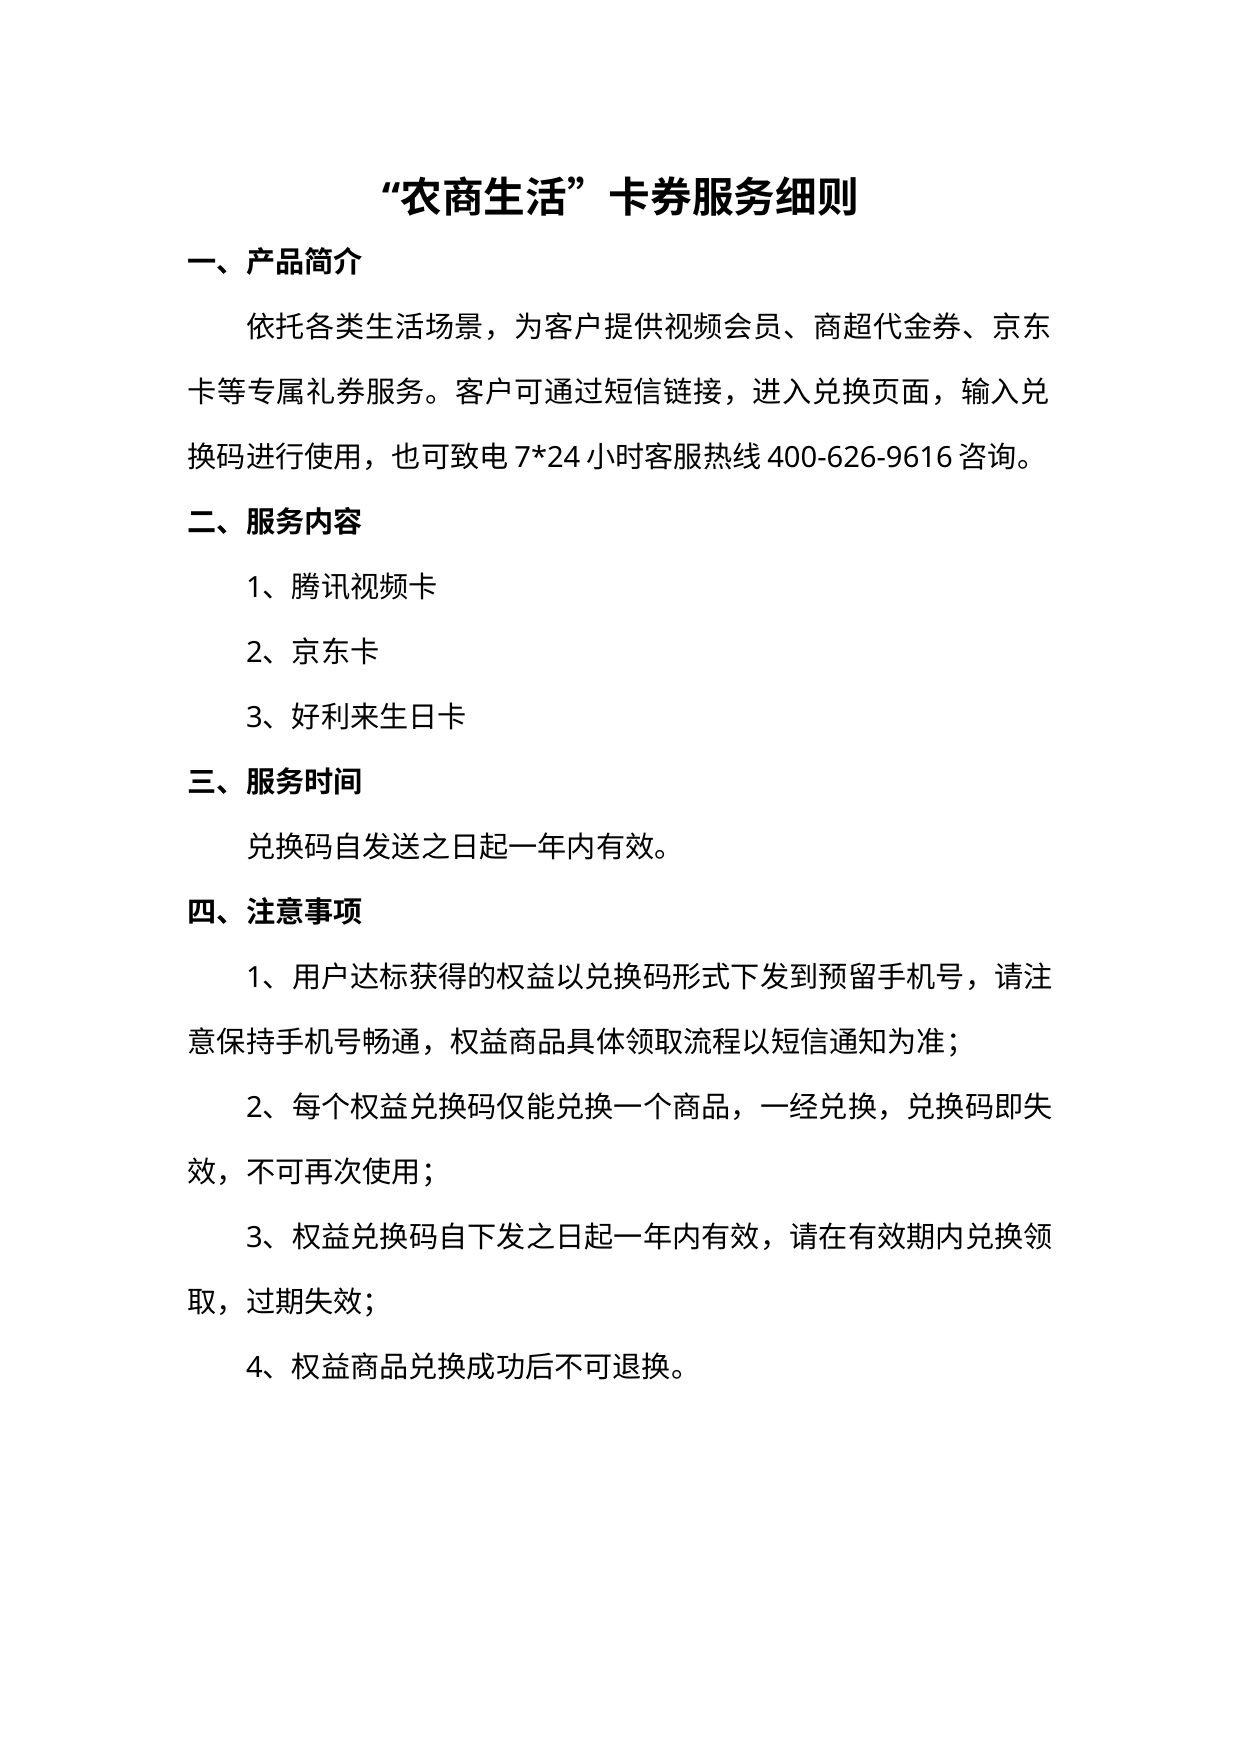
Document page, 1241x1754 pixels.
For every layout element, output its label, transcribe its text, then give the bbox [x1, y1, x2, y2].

list 3、好利来生日卡 [187, 682, 1053, 747]
list 2、京东卡 [187, 617, 1053, 682]
list 2、每个权益兑换码仅能兑换一个商品，一经兑换，兑换码即失效，不可再次使用； [187, 1072, 1053, 1202]
list 依托各类生活场景，为客户提供视频会员、商超代金券、京东卡等专属礼券服务。客户可通过短信链接，进入兑换页面，输入兑换码进行使用，也可致电7*24小时客服热线400-626-9616咨询。 [187, 292, 1053, 487]
list 兑换码自发送之日起一年内有效。 [187, 812, 1053, 877]
list 三、服务时间 [187, 747, 1053, 812]
list 1、用户达标获得的权益以兑换码形式下发到预留手机号，请注意保持手机号畅通，权益商品具体领取流程以短信通知为准； [187, 942, 1053, 1072]
list “农商生活”卡券服务细则 [187, 162, 1053, 227]
list 四、注意事项 [187, 877, 1053, 942]
list 1、腾讯视频卡 [187, 552, 1053, 617]
list 一、产品简介 [187, 227, 1053, 292]
list 4、权益商品兑换成功后不可退换。 [187, 1332, 1053, 1397]
list 二、服务内容 [187, 487, 1053, 552]
list 3、权益兑换码自下发之日起一年内有效，请在有效期内兑换领取，过期失效； [187, 1202, 1053, 1332]
